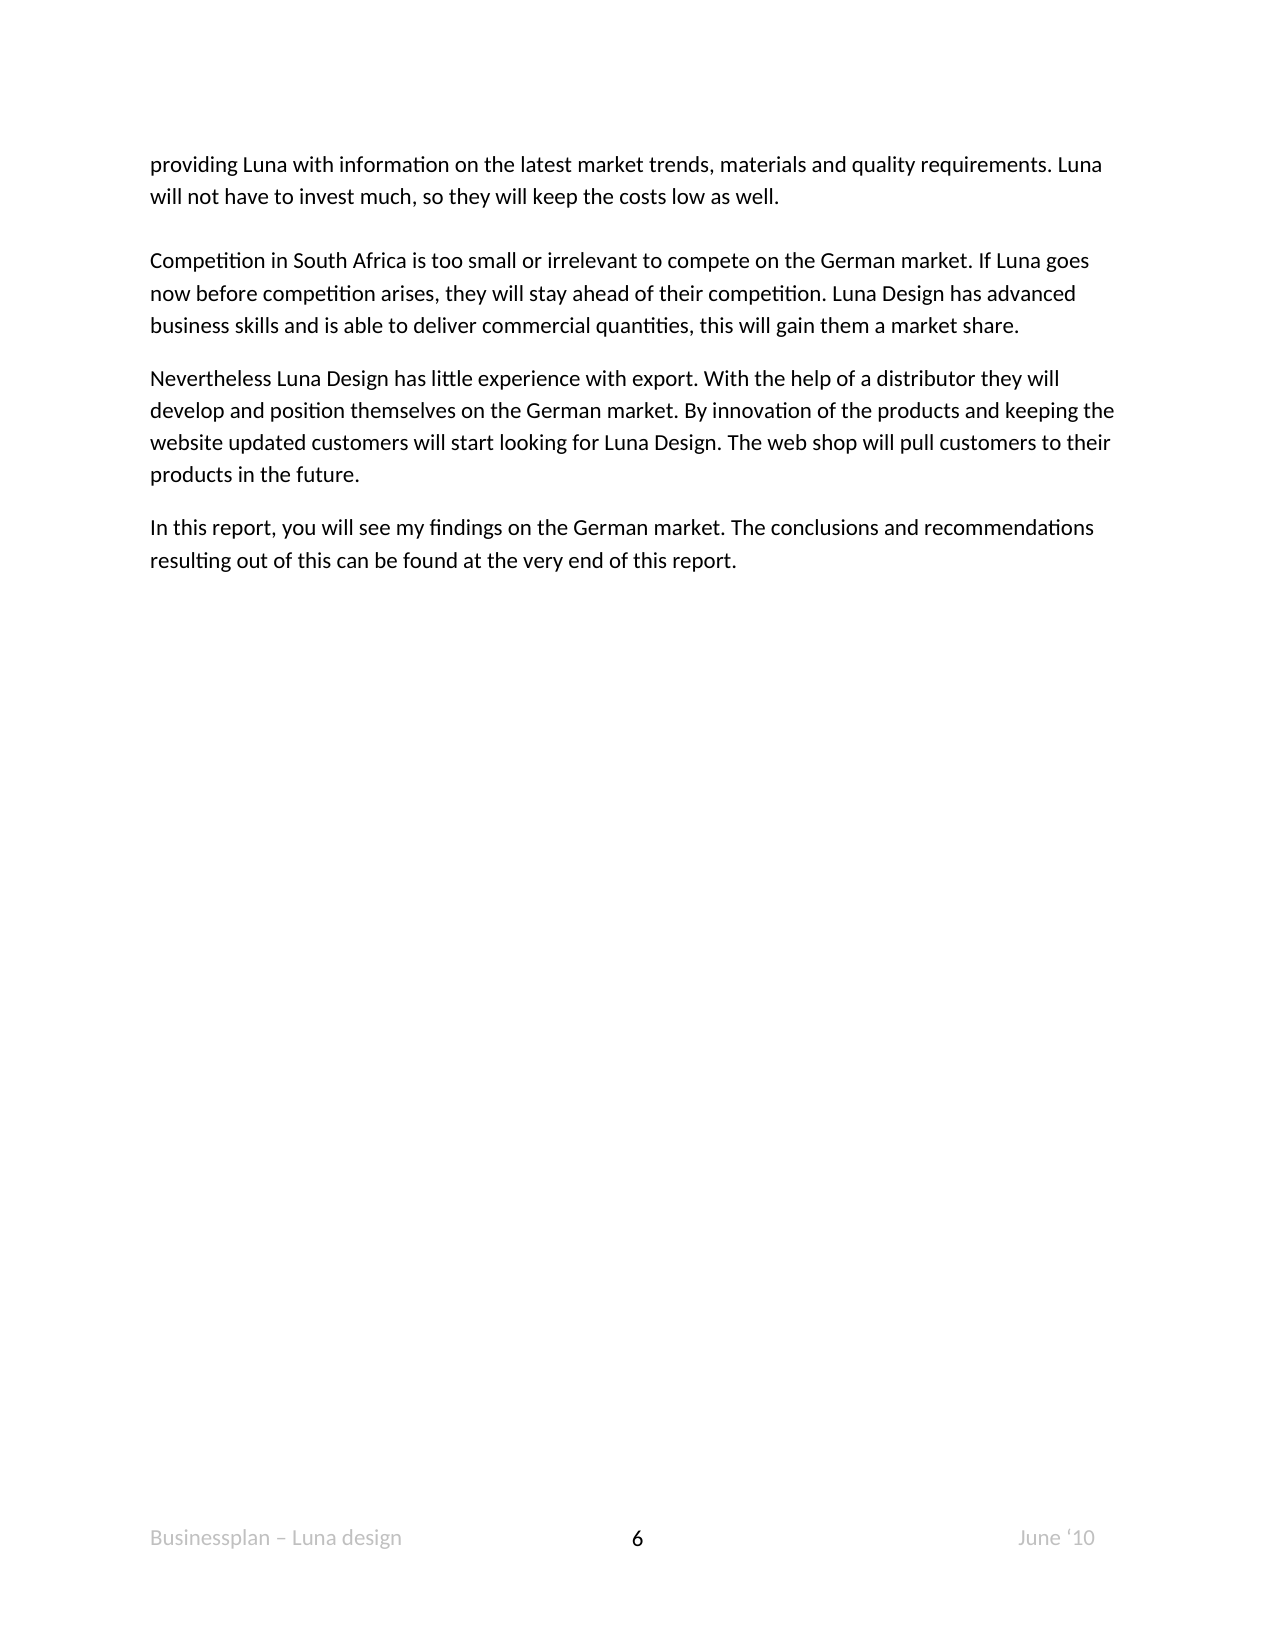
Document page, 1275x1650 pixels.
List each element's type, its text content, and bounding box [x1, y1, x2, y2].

text In this report, you will see my findings on the German market. The conclusions and recommendations resulting out of this can be found at the very end of this report. [150, 513, 1125, 574]
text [150, 150, 1125, 339]
text Nevertheless Luna Design has little experience with export. With the help of a distributor they will develop and position themselves on the German market. By innovation of the products and keeping the website updated customers will start looking for Luna Design. The web shop will pull customers to their products in the future. [150, 364, 1125, 488]
